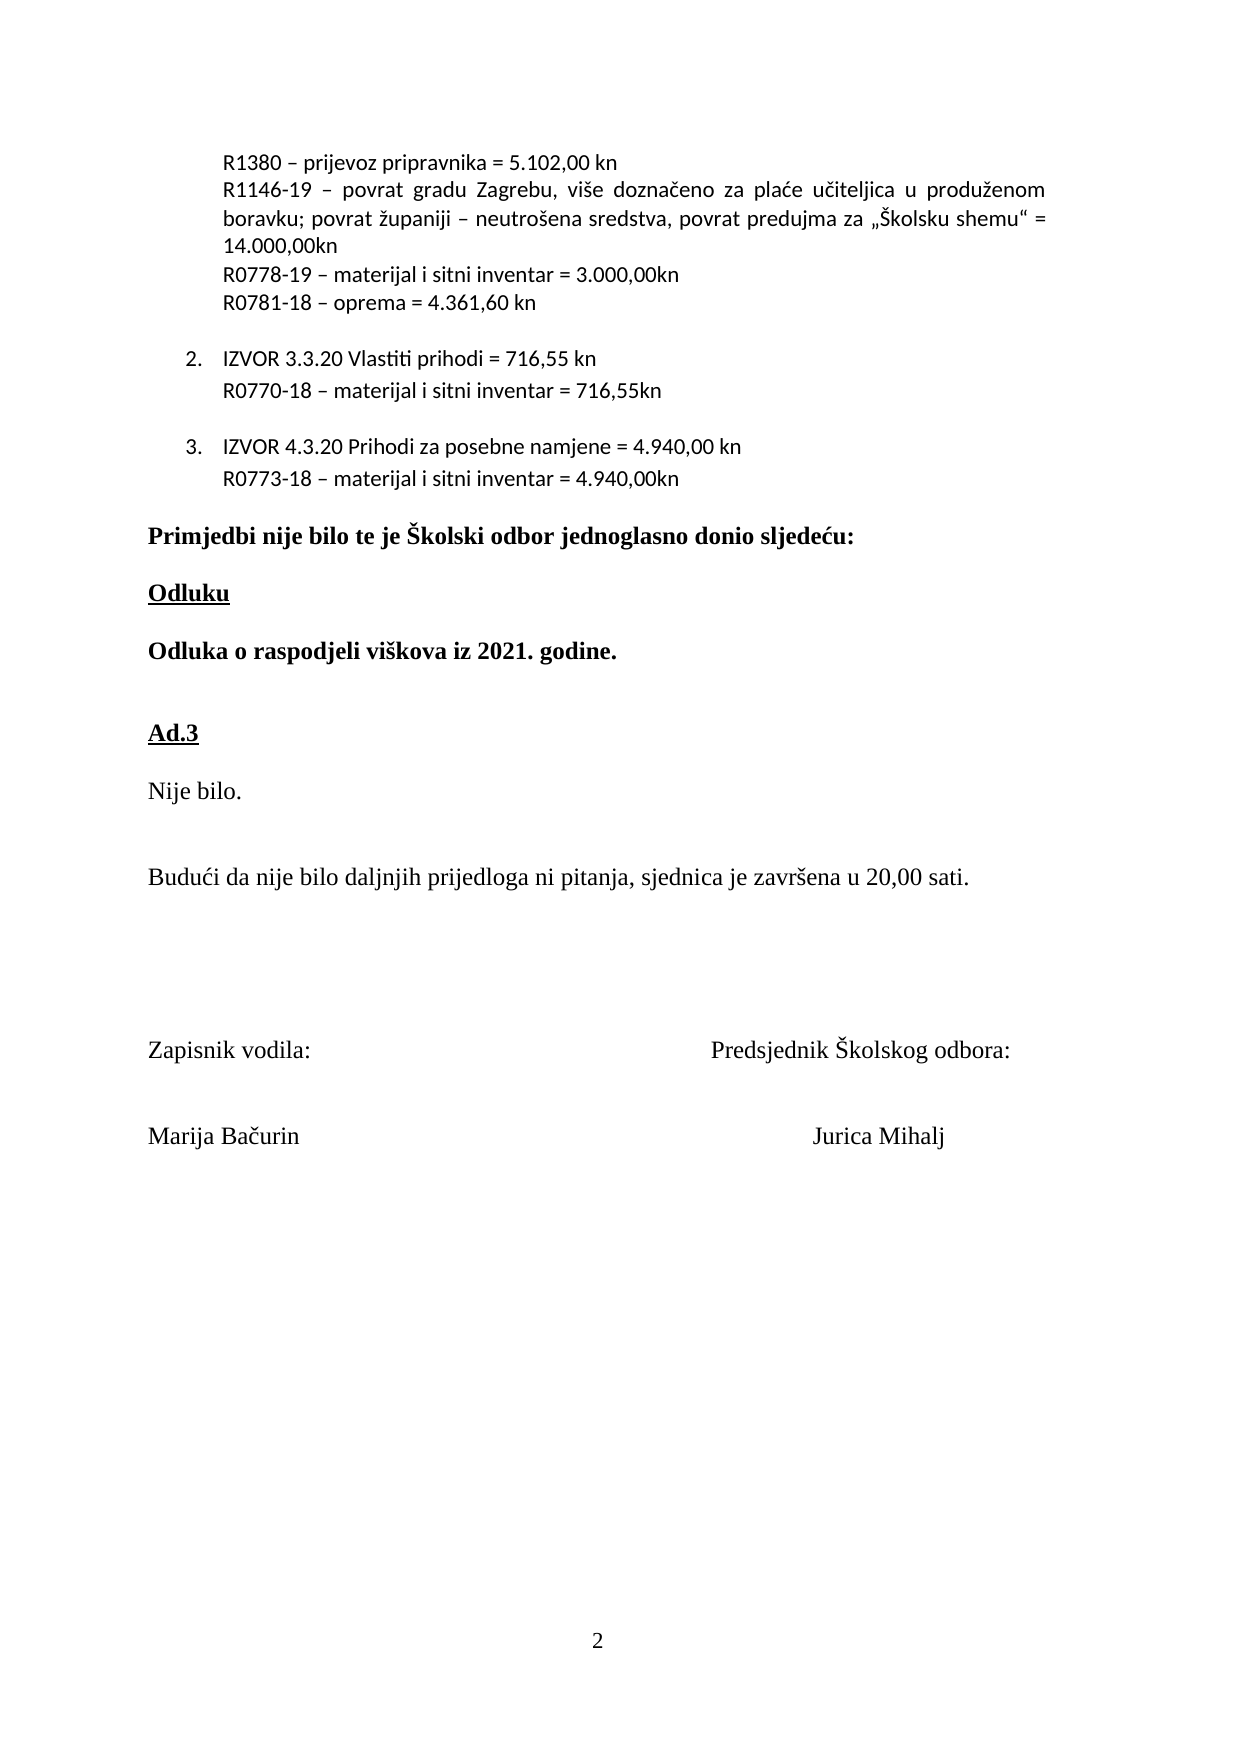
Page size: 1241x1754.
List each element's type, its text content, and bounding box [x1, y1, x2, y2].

text Budući da nije bilo daljnjih prijedloga ni pitanja, sjednica je završena u 20,00 sati. [148, 862, 1093, 891]
text Primjedbi nije bilo te je Školski odbor jednoglasno donio sljedeću: [148, 521, 1048, 550]
list R1146-19 – povrat gradu Zagrebu, više doznačeno za plaće učiteljica u produženom boravku; povrat županiji – neutrošena sredstva, povrat predujma za „Školsku shemu“ = 14.000,00kn [223, 176, 1048, 260]
list IZVOR 3.3.20 Vlastiti prihodi = 716,55 kn [185, 344, 1093, 372]
text Ad.3 [148, 718, 1048, 747]
list R0781-18 – oprema = 4.361,60 kn [223, 288, 1048, 316]
text Zapisnik vodila: Predsjednik Školskog odbora: [148, 1035, 1048, 1063]
text Odluku [148, 578, 1048, 607]
list IZVOR 4.3.20 Prihodi za posebne namjene = 4.940,00 kn [185, 432, 1093, 460]
list R0770-18 – materijal i sitni inventar = 716,55kn [223, 376, 1048, 404]
text Nije bilo. [148, 776, 1048, 805]
list R1380 – prijevoz pripravnika = 5.102,00 kn [223, 148, 1048, 176]
list R0778-19 – materijal i sitni inventar = 3.000,00kn [223, 260, 1048, 288]
text Odluka o raspodjeli viškova iz 2021. godine. [148, 636, 1093, 665]
text Marija Bačurin Jurica Mihalj [148, 1121, 1048, 1150]
list R0773-18 – materijal i sitni inventar = 4.940,00kn [223, 464, 1048, 492]
